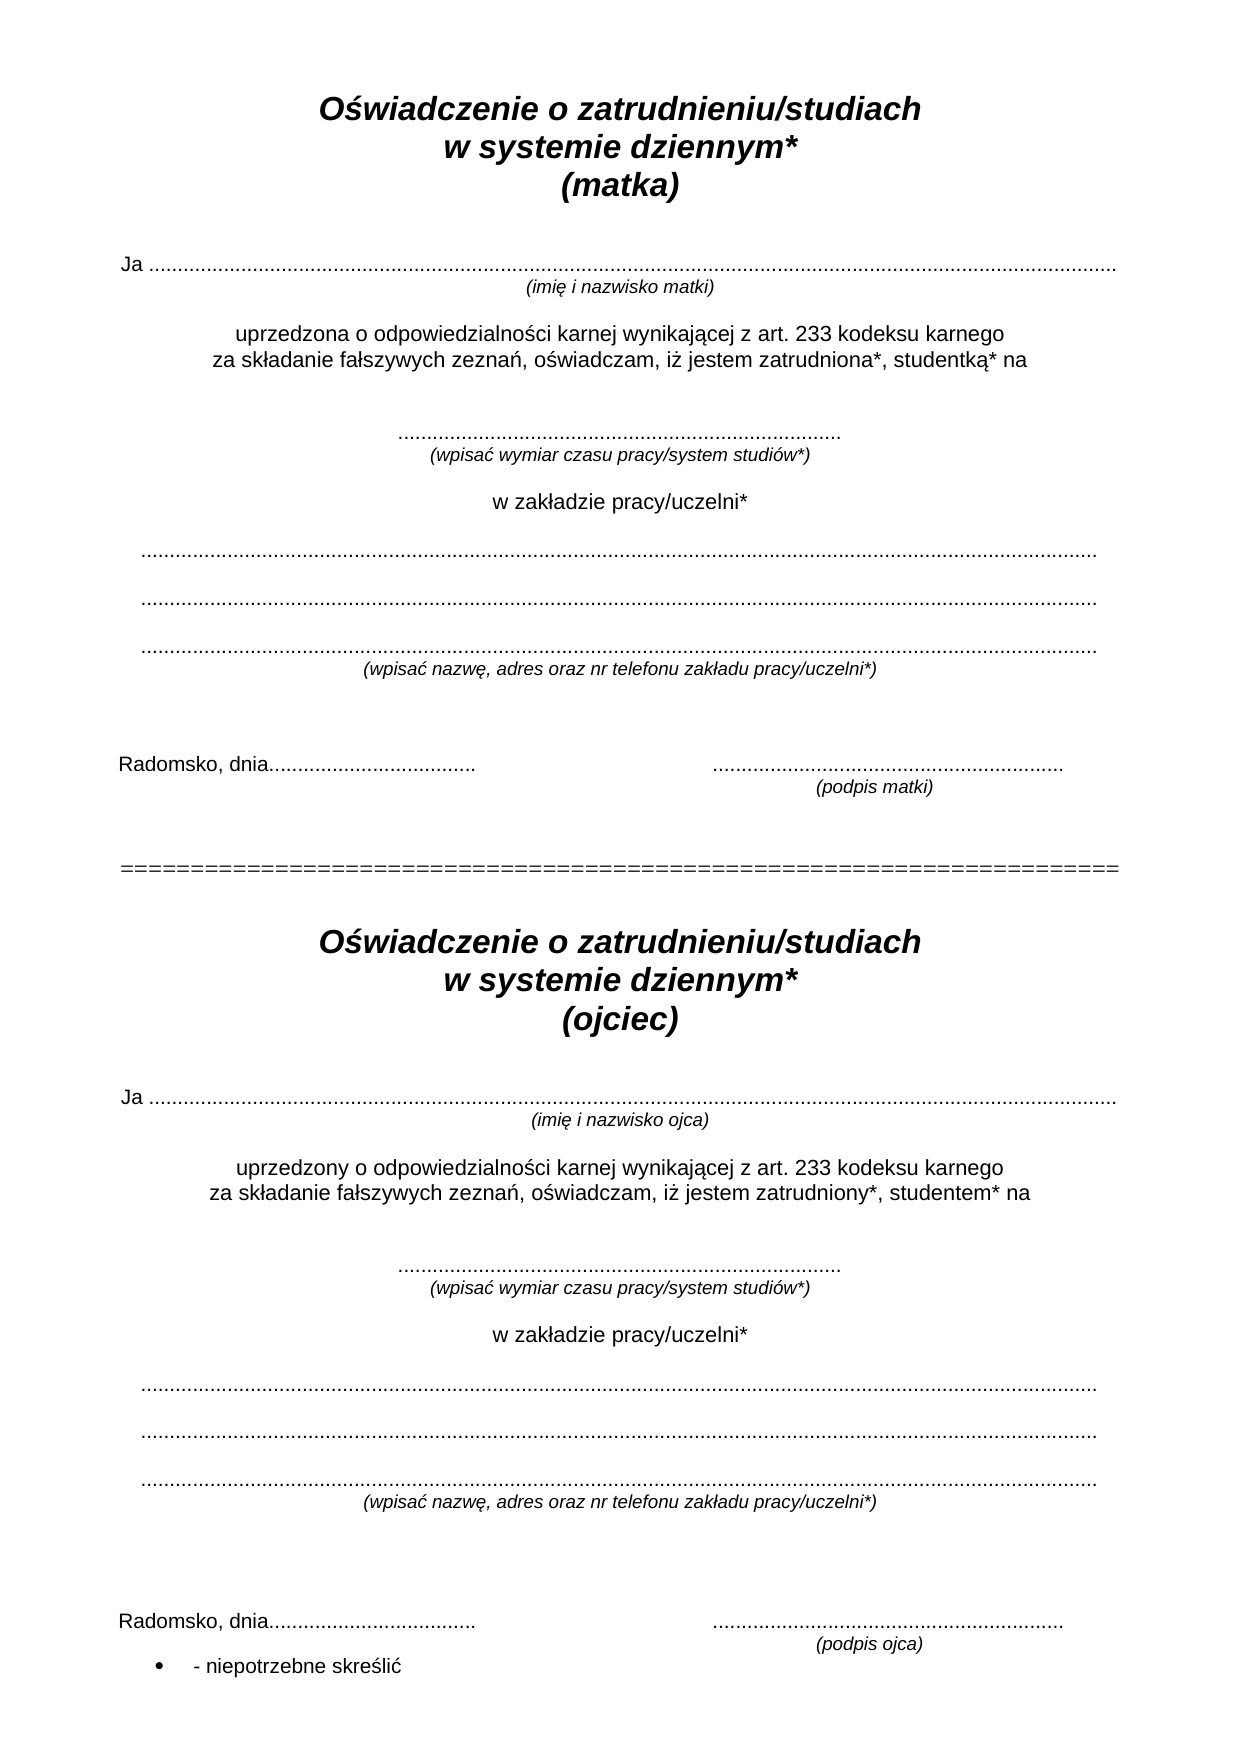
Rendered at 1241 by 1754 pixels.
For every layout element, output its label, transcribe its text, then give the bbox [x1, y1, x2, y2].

text (imię i nazwisko matki) [118, 276, 1122, 297]
text (imię i nazwisko ojca) [118, 1109, 1122, 1131]
text w systemie dziennym* [118, 960, 1122, 999]
text (wpisać nazwę, adres oraz nr telefonu zakładu pracy/uczelni*) [118, 658, 1122, 680]
text Oświadczenie o zatrudnieniu/studiach [118, 89, 1122, 127]
text (podpis ojca) [118, 1633, 1122, 1654]
text ======================================================================= [118, 854, 1122, 883]
text Oświadczenie o zatrudnieniu/studiach [118, 922, 1122, 960]
text uprzedzony o odpowiedzialności karnej wynikającej z art. 233 kodeksu karnego [118, 1154, 1122, 1180]
text ............................................................................. [118, 1253, 1122, 1277]
text ............................................................................. [118, 420, 1122, 444]
text Radomsko, dnia.................................... ............................................................. [118, 752, 1122, 776]
text (podpis matki) [118, 776, 1122, 797]
text za składanie fałszywych zeznań, oświadczam, iż jestem zatrudniona*, studentką* na [118, 347, 1122, 372]
text za składanie fałszywych zeznań, oświadczam, iż jestem zatrudniony*, studentem* na [118, 1180, 1122, 1205]
text (wpisać wymiar czasu pracy/system studiów*) [118, 1277, 1122, 1298]
text w zakładzie pracy/uczelni* [118, 489, 1122, 514]
text uprzedzona o odpowiedzialności karnej wynikającej z art. 233 kodeksu karnego [118, 321, 1122, 347]
text (ojciec) [118, 999, 1122, 1037]
text (wpisać nazwę, adres oraz nr telefonu zakładu pracy/uczelni*) [118, 1491, 1122, 1513]
list - niepotrzebne skreślić [156, 1654, 1122, 1678]
text (wpisać wymiar czasu pracy/system studiów*) [118, 444, 1122, 465]
text w systemie dziennym* [118, 127, 1122, 166]
text Ja ........................................................................................................................................................................ [118, 1085, 1122, 1109]
text Radomsko, dnia.................................... ............................................................. [118, 1609, 1122, 1633]
text w zakładzie pracy/uczelni* [118, 1322, 1122, 1347]
text Ja ........................................................................................................................................................................ [118, 252, 1122, 276]
text (matka) [118, 166, 1122, 204]
